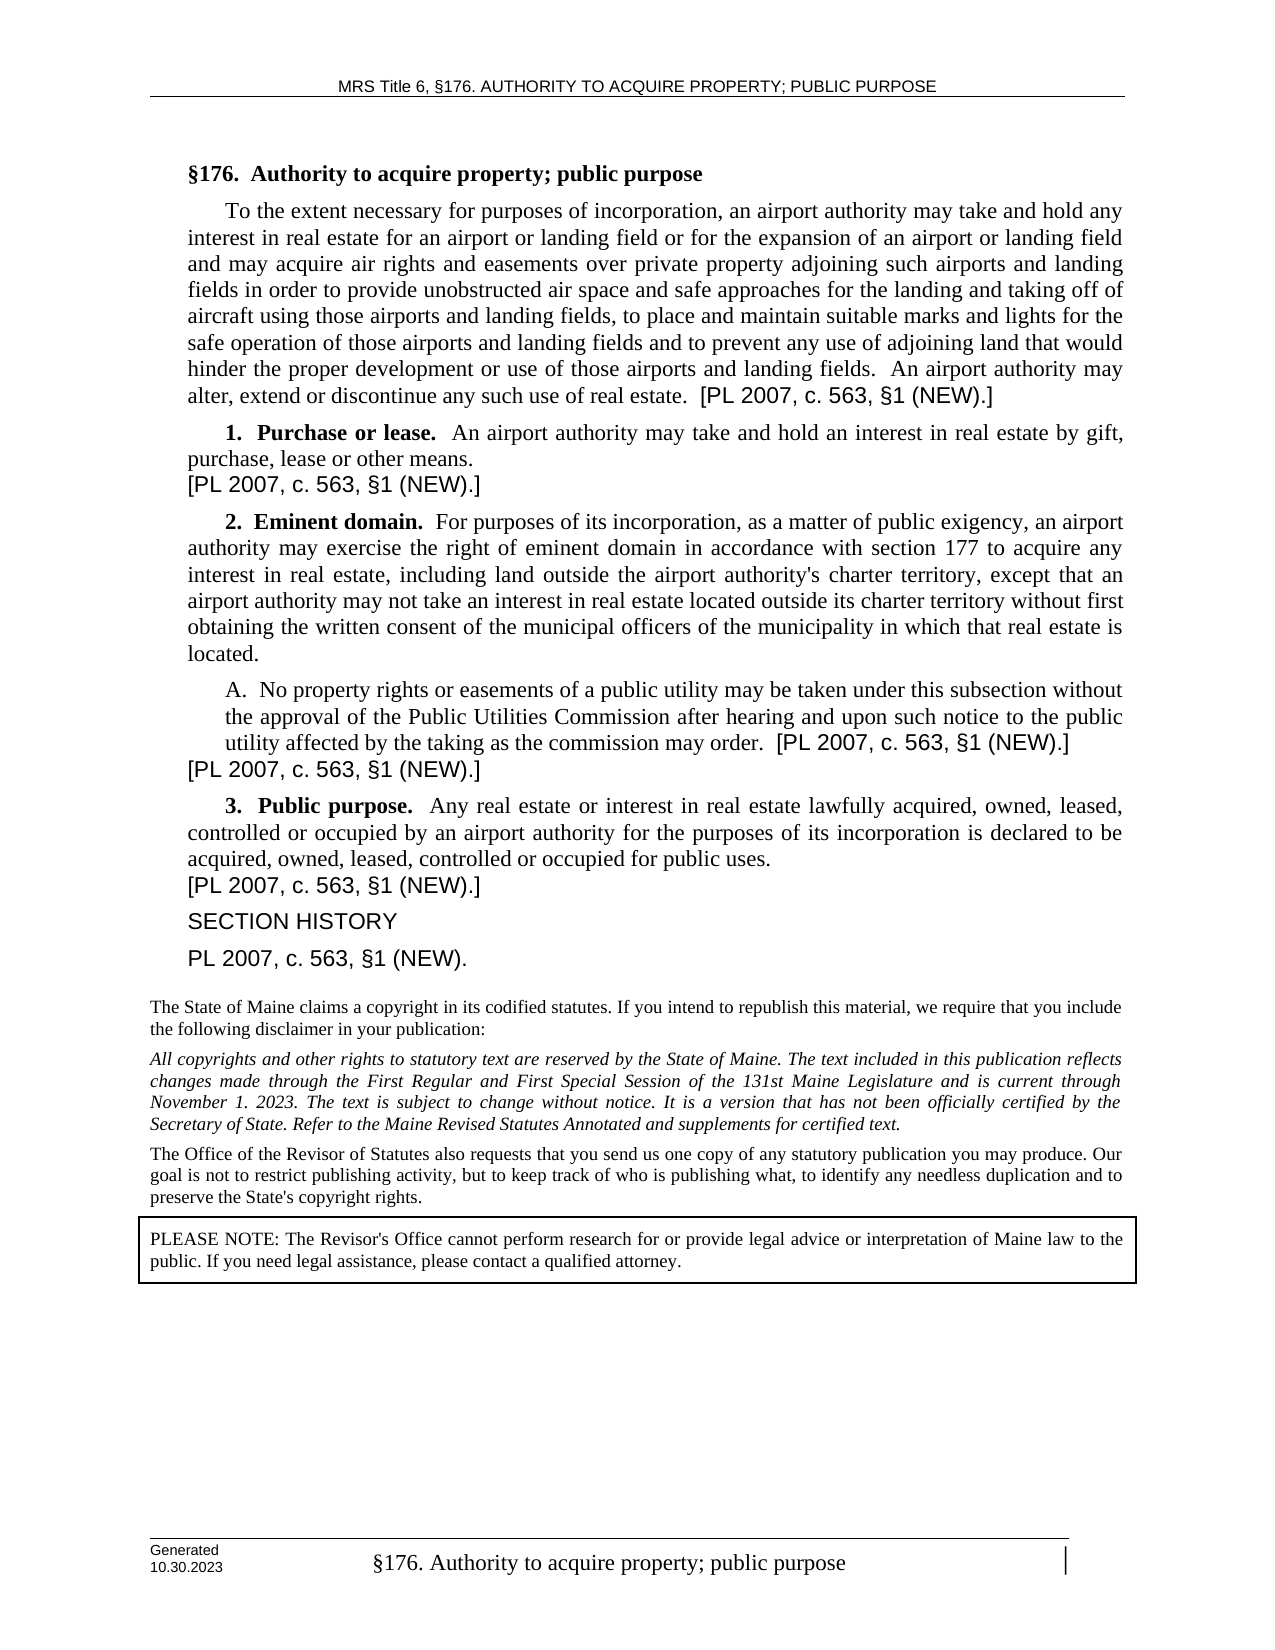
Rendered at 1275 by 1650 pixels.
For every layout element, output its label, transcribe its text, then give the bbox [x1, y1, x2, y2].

text The Office of the Revisor of Statutes also requests that you send us one copy of any statutory publication you may produce. Our goal is not to restrict publishing activity, but to keep track of who is publishing what, to identify any needless duplication and to preserve the State's copyright rights. [150, 1142, 1125, 1207]
text 2. Eminent domain. For purposes of its incorporation, as a matter of public exigency, an airport authority may exercise the right of eminent domain in accordance with section 177 to acquire any interest in real estate, including land outside the airport authority's charter territory, except that an airport authority may not take an interest in real estate located outside its charter territory without first obtaining the written consent of the municipal officers of the municipality in which that real estate is located. [187, 508, 1125, 666]
text All copyrights and other rights to statutory text are reserved by the State of Maine. The text included in this publication reflects changes made through the First Regular and First Special Session of the 131st Maine Legislature and is current through November 1. 2023 . The text is subject to change without notice. It is a version that has not been officially certified by the Secretary of State. Refer to the Maine Revised Statutes Annotated and supplements for certified text. [150, 1048, 1125, 1134]
text [PL 2007, c. 563, §1 (NEW).] [187, 756, 1125, 782]
text [PL 2007, c. 563, §1 (NEW).] [187, 872, 1125, 898]
text To the extent necessary for purposes of incorporation, an airport authority may take and hold any interest in real estate for an airport or landing field or for the expansion of an airport or landing field and may acquire air rights and easements over private property adjoining such airports and landing fields in order to provide unobstructed air space and safe approaches for the landing and taking off of aircraft using those airports and landing fields, to place and maintain suitable marks and lights for the safe operation of those airports and landing fields and to prevent any use of adjoining land that would hinder the proper development or use of those airports and landing fields. An airport authority may alter, extend or discontinue any such use of real estate. [PL 2007, c. 563, §1 (NEW).] [187, 197, 1125, 408]
text 3. Public purpose. Any real estate or interest in real estate lawfully acquired, owned, leased, controlled or occupied by an airport authority for the purposes of its incorporation is declared to be acquired, owned, leased, controlled or occupied for public uses. [187, 792, 1125, 872]
text [PL 2007, c. 563, §1 (NEW).] [187, 471, 1125, 498]
text SECTION HISTORY [187, 908, 1125, 935]
text 1. Purchase or lease. An airport authority may take and hold an interest in real estate by gift, purchase, lease or other means. [187, 418, 1125, 471]
text The State of Maine claims a copyright in its codified statutes. If you intend to republish this material, we require that you include the following disclaimer in your publication: [150, 996, 1125, 1039]
text PL 2007, c. 563, §1 (NEW). [187, 945, 1125, 971]
text A. No property rights or easements of a public utility may be taken under this subsection without the approval of the Public Utilities Commission after hearing and upon such notice to the public utility affected by the taking as the commission may order. [PL 2007, c. 563, §1 (NEW).] [225, 677, 1125, 756]
text PLEASE NOTE: The Revisor's Office cannot perform research for or provide legal advice or interpretation of Maine law to the public. If you need legal assistance, please contact a qualified attorney. [140, 1218, 1135, 1282]
text §176. Authority to acquire property; public purpose [187, 160, 1125, 187]
